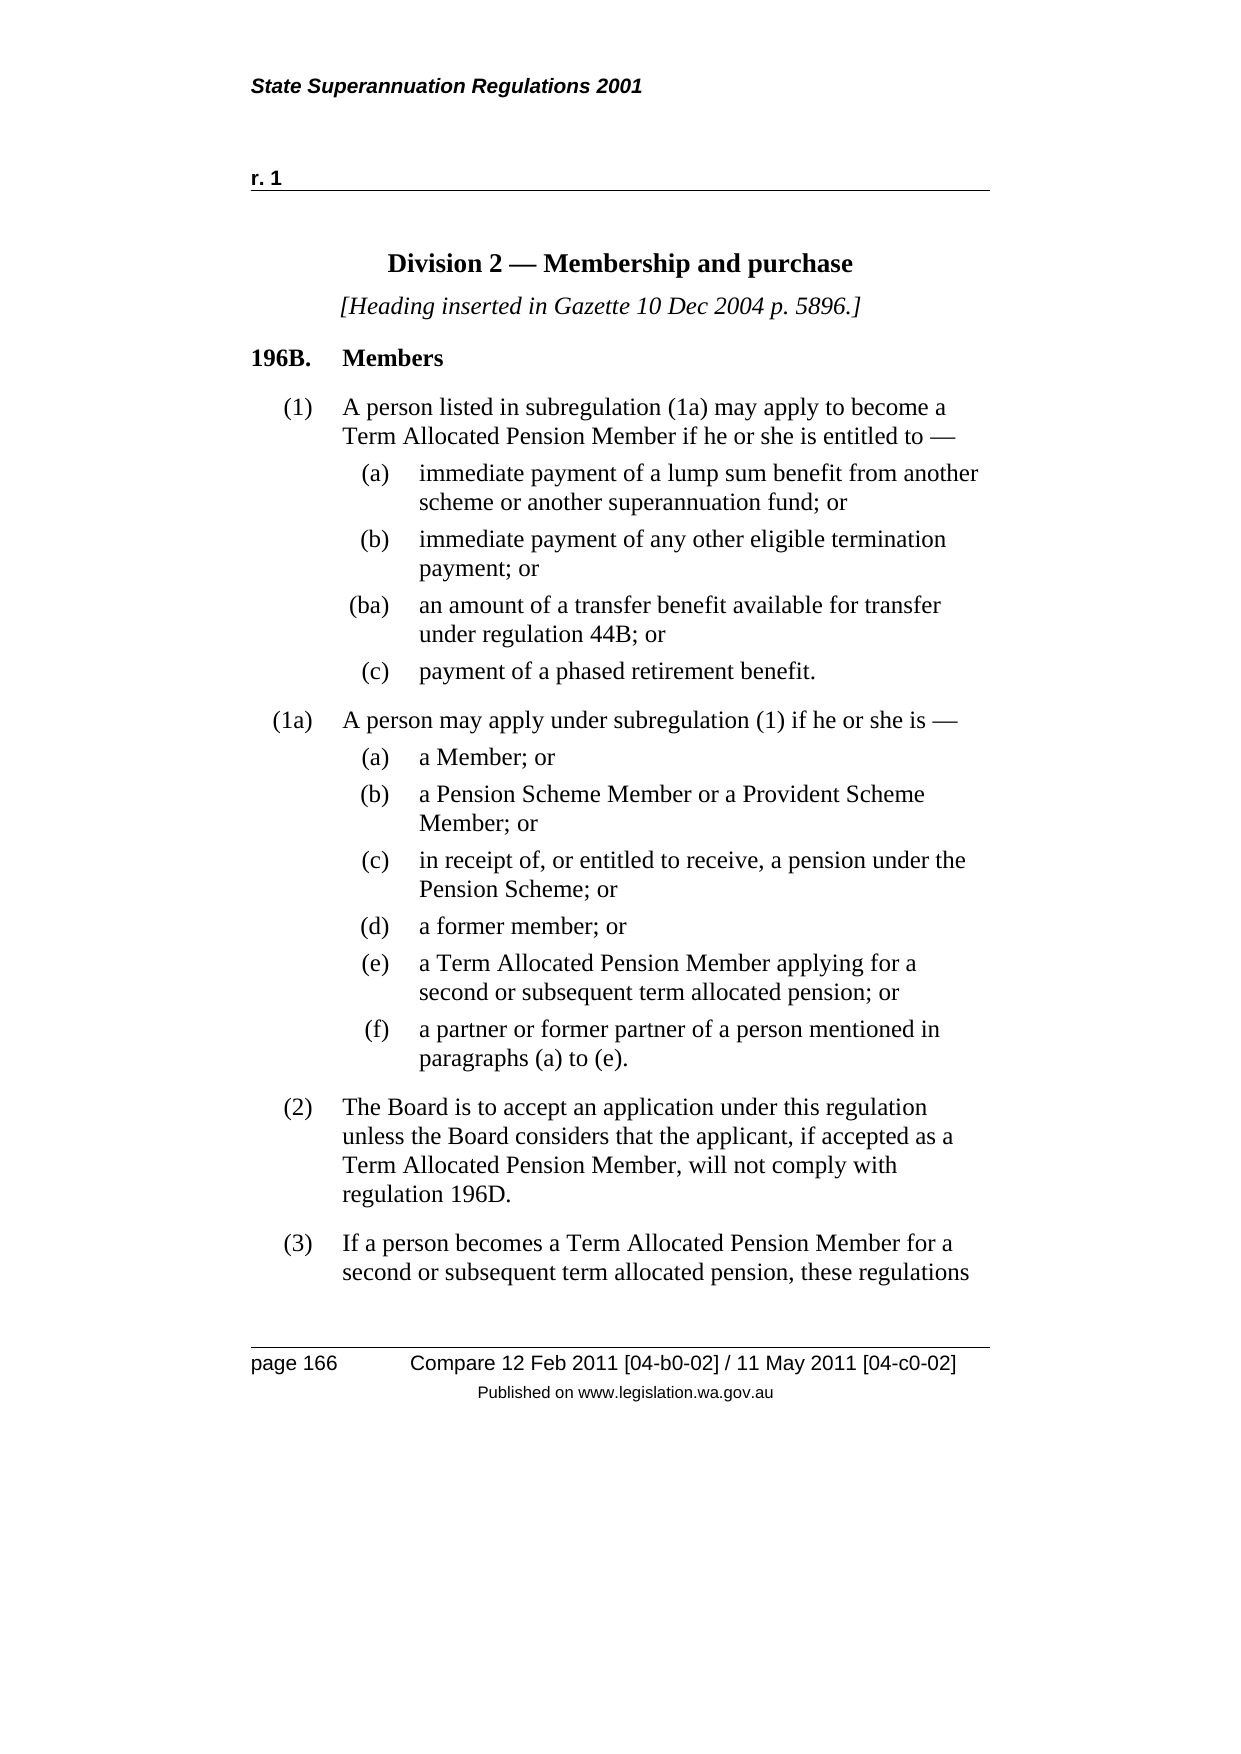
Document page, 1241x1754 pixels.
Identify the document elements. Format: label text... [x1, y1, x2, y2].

text (b) a Pension Scheme Member or a Provident Scheme Member; or [251, 779, 990, 837]
text (b) immediate payment of any other eligible termination payment; or [251, 524, 990, 582]
text (e) a Term Allocated Pension Member applying for a second or subsequent term allocated pension; or [251, 948, 990, 1006]
text (f) a partner or former partner of a person mentioned in paragraphs (a) to (e). [251, 1014, 990, 1072]
text (c) in receipt of, or entitled to receive, a pension under the Pension Scheme; or [251, 845, 990, 903]
subtitle 196B. Members [251, 343, 990, 372]
text (2) The Board is to accept an application under this regulation unless the Board considers that the applicant, if accepted as a Term Allocated Pension Member, will not comply with regulation 196D. [251, 1092, 990, 1207]
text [251, 1228, 990, 1286]
text (1a) A person may apply under subregulation (1) if he or she is — [251, 705, 990, 734]
text (1) A person listed in subregulation (1a) may apply to become a Term Allocated Pension Member if he or she is entitled to — [251, 392, 990, 450]
text (c) payment of a phased retirement benefit. [251, 656, 990, 684]
text (d) a former member; or [251, 911, 990, 940]
text (a) a Member; or [251, 742, 990, 771]
text (ba) an amount of a transfer benefit available for transfer under regulation 44B; or [251, 590, 990, 647]
text (a) immediate payment of a lump sum benefit from another scheme or another superannuation fund; or [251, 458, 990, 516]
subtitle Division 2 — Membership and purchase [251, 247, 990, 279]
subtitle [Heading inserted in Gazette 10 Dec 2004 p. 5896.] [251, 291, 990, 320]
